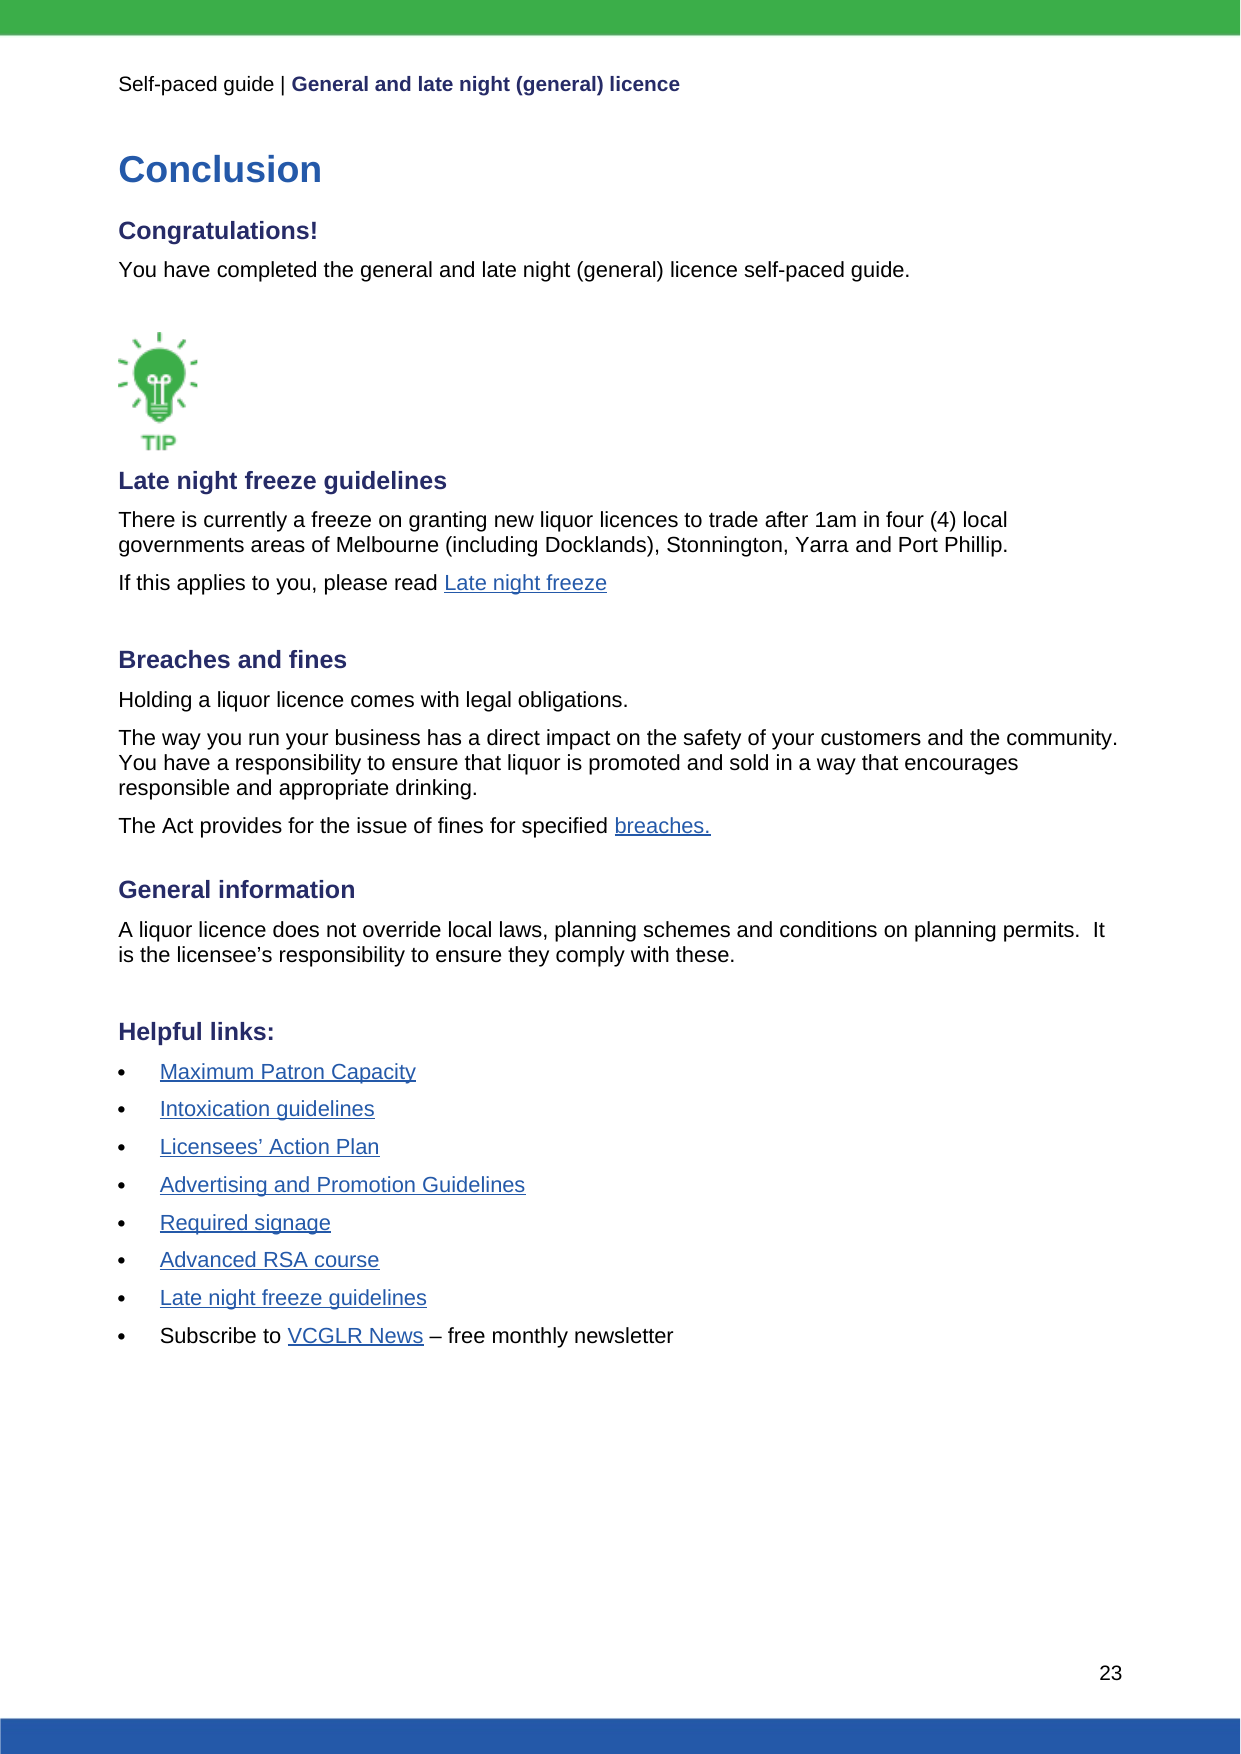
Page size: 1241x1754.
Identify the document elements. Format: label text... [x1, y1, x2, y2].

text The Act provides for the issue of fines for specified breaches. [118, 812, 1122, 863]
subtitle Conclusion [118, 148, 1122, 191]
list Licensees’ Action Plan [118, 1134, 1122, 1159]
subtitle Congratulations! [118, 216, 1122, 244]
text If this applies to you, please read Late night freeze [118, 570, 1122, 595]
list Maximum Patron Capacity [118, 1058, 1122, 1084]
picture [0, 0, 1241, 38]
list Intoxication guidelines [118, 1096, 1122, 1121]
text There is currently a freeze on granting new liquor licences to trade after 1am in four (4) local governments areas of Melbourne (including Docklands), Stonnington, Yarra and Port Phillip. [118, 507, 1122, 557]
subtitle General information [118, 875, 1122, 904]
subtitle Helpful links: [118, 1017, 1122, 1046]
picture [0, 1717, 1241, 1754]
subtitle Late night freeze guidelines [118, 466, 1122, 494]
text The way you run your business has a direct impact on the safety of your customers and the community. You have a responsibility to ensure that liquor is promoted and sold in a way that encourages responsible and appropriate drinking. [118, 724, 1122, 800]
text A liquor licence does not override local laws, planning schemes and conditions on planning permits. It is the licensee’s responsibility to ensure they comply with these. [118, 917, 1122, 967]
list Required signage [118, 1209, 1122, 1234]
list Advanced RSA course [118, 1247, 1122, 1272]
list Subscribe to VCGLR News – free monthly newsletter [118, 1322, 1122, 1348]
list Advertising and Promotion Guidelines [118, 1172, 1122, 1197]
subtitle Breaches and fines [118, 645, 1122, 674]
text You have completed the general and late night (general) licence self-paced guide. [118, 257, 1122, 282]
text Holding a liquor licence comes with legal obligations. [118, 687, 1122, 712]
list Late night freeze guidelines [118, 1285, 1122, 1310]
